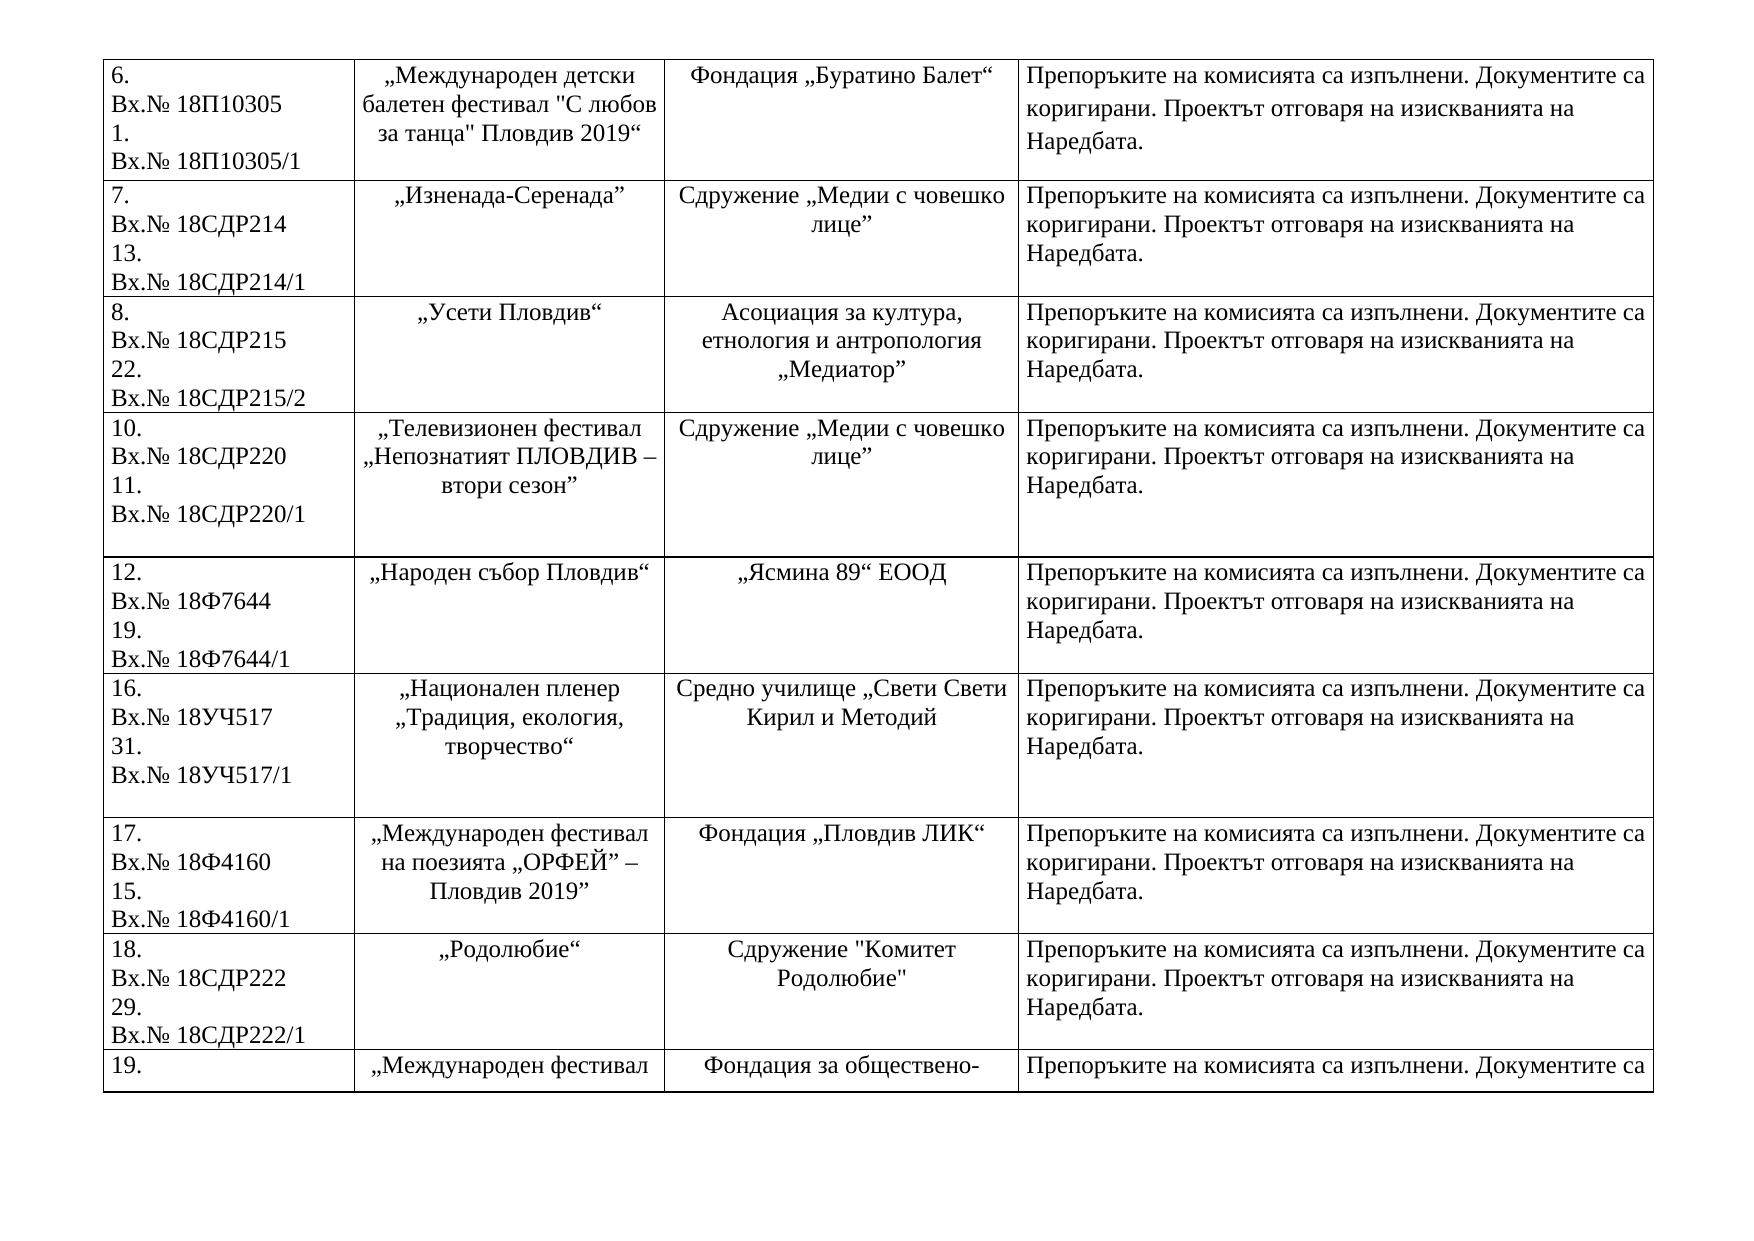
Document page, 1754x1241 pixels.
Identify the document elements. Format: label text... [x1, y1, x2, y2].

table_cell 12. Вх.№ 18Ф7644 19. Вх.№ 18Ф7644/1 [104, 558, 354, 672]
table_cell Препоръките на комисията са изпълнени. Документите са коригирани. Проектът отговаря на изискванията на Наредбата. [1019, 818, 1653, 933]
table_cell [355, 1050, 664, 1091]
table_cell 10. Вх.№ 18СДР220 11. Вх.№ 18СДР220/1 [104, 413, 354, 556]
table_cell 6. Вх.№ 18П10305 1. Вх.№ 18П10305/1 [104, 60, 354, 179]
table_cell „Ясмина 89“ ЕООД [665, 558, 1018, 672]
table_cell Асоциация за култура, етнология и антропология „Медиатор” [665, 297, 1018, 412]
table_cell Препоръките на комисията са изпълнени. Документите са коригирани. Проектът отговаря на изискванията на Наредбата. [1019, 181, 1653, 296]
table_cell „Изненада-Серенада” [355, 181, 664, 296]
table_cell Сдружение „Медии с човешко лице” [665, 181, 1018, 296]
table_cell Препоръките на комисията са изпълнени. Документите са коригирани. Проектът отговаря на изискванията на Наредбата. [1019, 674, 1653, 817]
table_cell Препоръките на комисията са изпълнени. Документите са коригирани. Проектът отговаря на изискванията на Наредбата. [1019, 558, 1653, 672]
table_cell 8. Вх.№ 18СДР215 22. Вх.№ 18СДР215/2 [104, 297, 354, 412]
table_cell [1019, 1050, 1653, 1091]
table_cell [665, 1050, 1018, 1091]
table_cell „Национален пленер „Традиция, екология, творчество“ [355, 674, 664, 817]
table_cell Фондация „Пловдив ЛИК“ [665, 818, 1018, 933]
table_cell Сдружение „Медии с човешко лице” [665, 413, 1018, 556]
table_cell Средно училище „Свети Свети Кирил и Методий [665, 674, 1018, 817]
table_cell Сдружение "Комитет Родолюбие" [665, 934, 1018, 1049]
table_cell 18. Вх.№ 18СДР222 29. Вх.№ 18СДР222/1 [104, 934, 354, 1049]
table_cell „Родолюбие“ [355, 934, 664, 1049]
table_cell „Телевизионен фестивал „Непознатият ПЛОВДИВ – втори сезон” [355, 413, 664, 556]
table_cell „Народен събор Пловдив“ [355, 558, 664, 672]
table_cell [104, 1050, 354, 1091]
table_cell Препоръките на комисията са изпълнени. Документите са коригирани. Проектът отговаря на изискванията на Наредбата. [1019, 413, 1653, 556]
table_cell Препоръките на комисията са изпълнени. Документите са коригирани. Проектът отговаря на изискванията на Наредбата. [1019, 297, 1653, 412]
table_cell 7. Вх.№ 18СДР214 13. Вх.№ 18СДР214/1 [104, 181, 354, 296]
table_cell „Международен детски балетен фестивал "С любов за танца" Пловдив 2019“ [355, 60, 664, 179]
table_cell „Усети Пловдив“ [355, 297, 664, 412]
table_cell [1019, 60, 1653, 179]
table_cell 16. Вх.№ 18УЧ517 31. Вх.№ 18УЧ517/1 [104, 674, 354, 817]
table_cell 17. Вх.№ 18Ф4160 15. Вх.№ 18Ф4160/1 [104, 818, 354, 933]
table_cell Препоръките на комисията са изпълнени. Документите са коригирани. Проектът отговаря на изискванията на Наредбата. [1019, 934, 1653, 1049]
table_cell „Международен фестивал на поезията „ОРФЕЙ” – Пловдив 2019” [355, 818, 664, 933]
table_cell Фондация „Буратино Балет“ [665, 60, 1018, 179]
